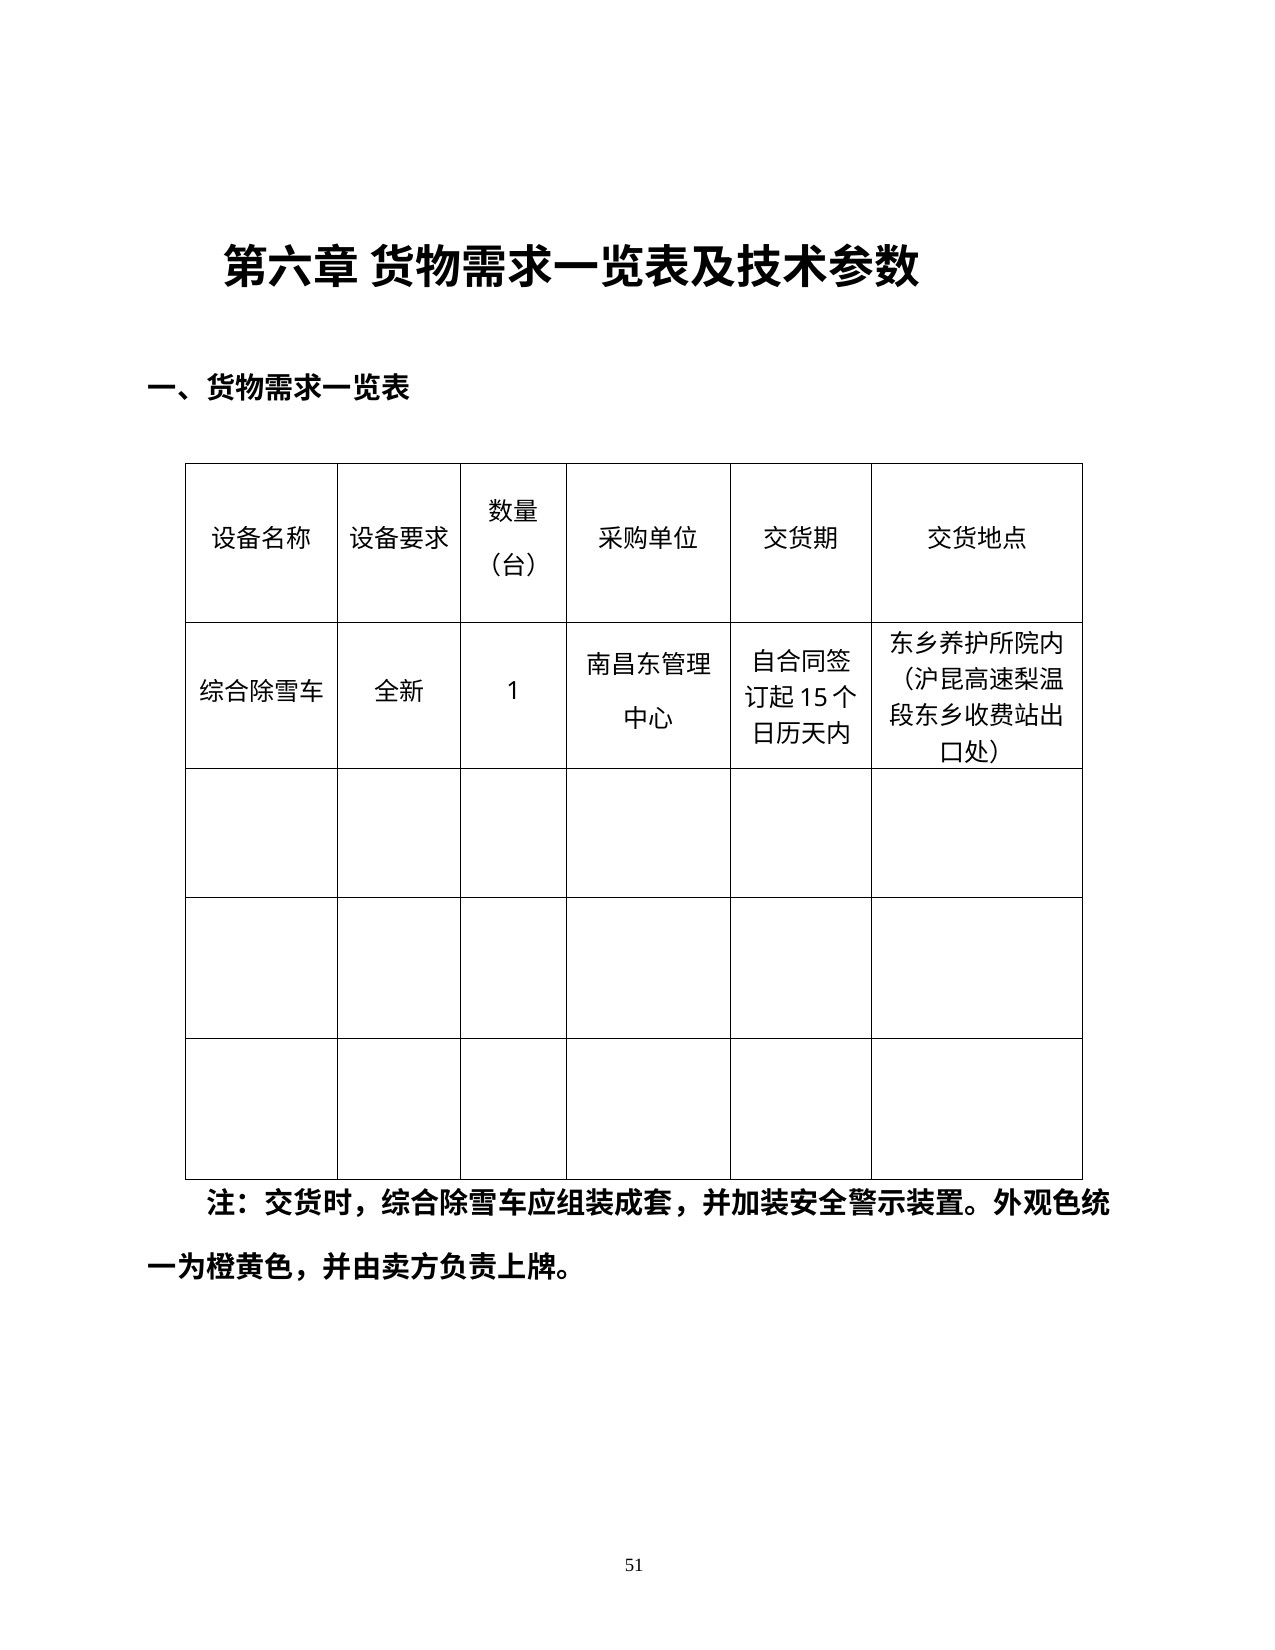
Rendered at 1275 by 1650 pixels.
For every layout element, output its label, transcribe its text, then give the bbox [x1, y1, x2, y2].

table_cell [461, 898, 566, 1038]
table_cell 东乡养护所院内（沪昆高速梨温段东乡收费站出口处） [872, 623, 1082, 768]
table_header 设备名称 [186, 464, 337, 622]
table_header 设备要求 [338, 464, 460, 622]
table_cell [731, 769, 871, 897]
table_header 数量（台） [461, 464, 566, 622]
table_cell 1 [461, 623, 566, 768]
table_header 采购单位 [567, 464, 730, 622]
table_cell [461, 769, 566, 897]
table_cell [186, 769, 337, 897]
table_cell [338, 1039, 460, 1179]
table_header 交货地点 [872, 464, 1082, 622]
table_cell [186, 1039, 337, 1179]
table_cell [186, 898, 337, 1038]
text 注：交货时，综合除雪车应组装成套，并加装安全警示装置。外观色统一为橙黄色，并由卖方负责上牌。 [148, 1180, 1120, 1286]
table_cell 南昌东管理中心 [567, 623, 730, 768]
table_cell 全新 [338, 623, 460, 768]
subtitle 第六章 货物需求一览表及技术参数 [148, 230, 1120, 296]
table_cell [731, 898, 871, 1038]
table_cell [731, 1039, 871, 1179]
table_cell [338, 769, 460, 897]
table_cell [872, 898, 1082, 1038]
table_cell [567, 898, 730, 1038]
table_cell [461, 1039, 566, 1179]
table_cell [567, 769, 730, 897]
table_header 交货期 [731, 464, 871, 622]
table_cell [872, 769, 1082, 897]
subtitle 一、货物需求一览表 [148, 365, 1120, 407]
table_cell [567, 1039, 730, 1179]
table_cell [872, 1039, 1082, 1179]
table_cell 自合同签订起15个日历天内 [731, 623, 871, 768]
table_cell 综合除雪车 [186, 623, 337, 768]
table_cell [338, 898, 460, 1038]
